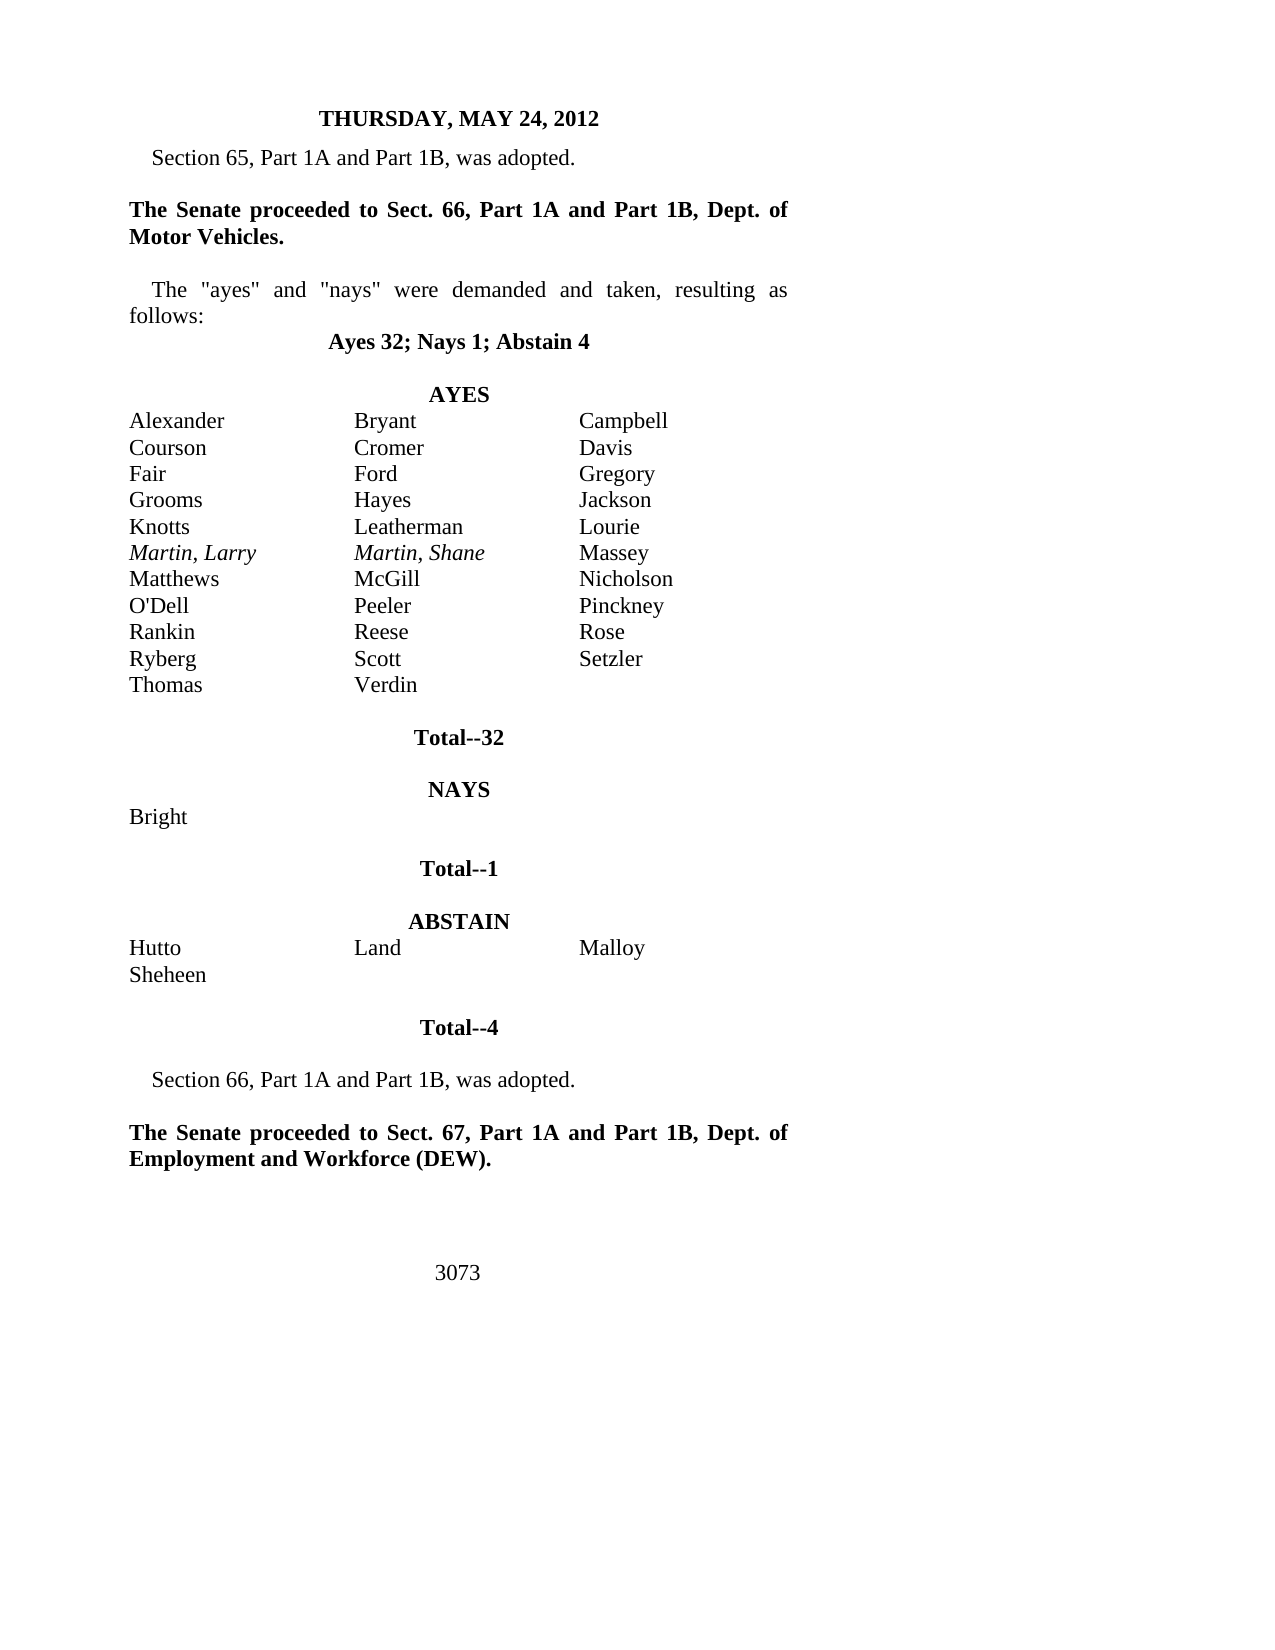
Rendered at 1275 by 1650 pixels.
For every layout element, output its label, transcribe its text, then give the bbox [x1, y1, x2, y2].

text NAYS [129, 776, 789, 803]
text O'Dell Peeler Pinckney [129, 592, 789, 618]
text Bright [129, 803, 789, 829]
text The Senate proceeded to Sect. 67, Part 1A and Part 1B, Dept. of Employment and Workforce (DEW). [129, 1119, 789, 1172]
text Section 65, Part 1A and Part 1B, was adopted. [129, 144, 789, 170]
text Grooms Hayes Jackson [129, 486, 789, 513]
text The "ayes" and "nays" were demanded and taken, resulting as follows: [129, 276, 789, 328]
text Total--32 [129, 724, 789, 750]
text Knotts Leatherman Lourie [129, 513, 789, 539]
text Martin, Larry Martin, Shane Massey [129, 539, 789, 566]
text Rankin Reese Rose [129, 618, 789, 644]
text Alexander Bryant Campbell [129, 407, 789, 434]
text Matthews McGill Nicholson [129, 566, 789, 592]
text AYES [129, 381, 789, 407]
text Thomas Verdin [129, 671, 789, 697]
text Total--1 [129, 855, 789, 882]
text Ryberg Scott Setzler [129, 644, 789, 671]
text Ayes 32; Nays 1; Abstain 4 [129, 328, 789, 355]
text Section 66, Part 1A and Part 1B, was adopted. [129, 1066, 789, 1093]
text Total--4 [129, 1013, 789, 1040]
text Hutto Land Malloy [129, 934, 789, 961]
text Sheheen [129, 961, 789, 987]
text ABSTAIN [129, 908, 789, 934]
text Courson Cromer Davis [129, 434, 789, 460]
text The Senate proceeded to Sect. 66, Part 1A and Part 1B, Dept. of Motor Vehicles. [129, 197, 789, 249]
text Fair Ford Gregory [129, 460, 789, 486]
